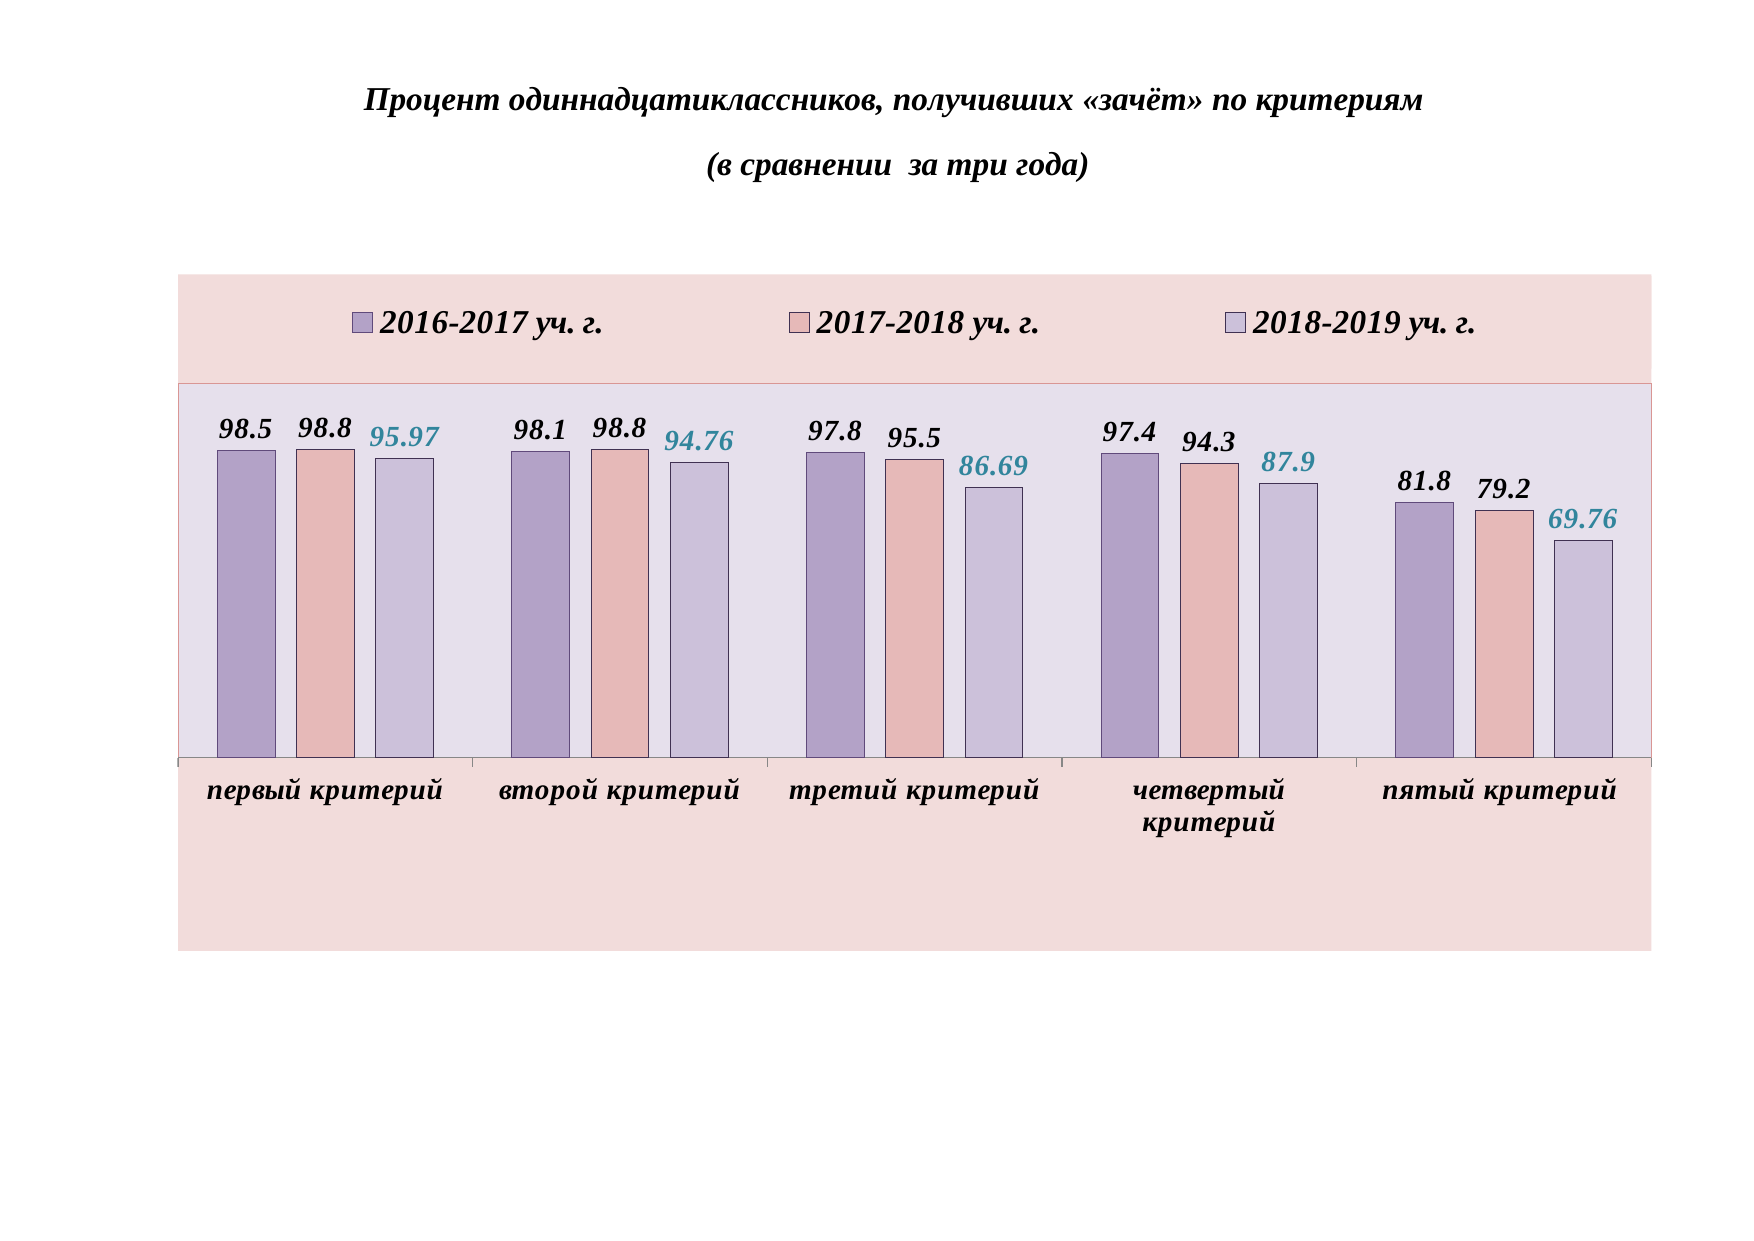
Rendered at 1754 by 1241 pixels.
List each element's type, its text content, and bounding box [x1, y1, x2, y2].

text (в сравнении за три года) [133, 144, 1654, 183]
text Процент одиннадцатиклассников, получивших «зачёт» по критериям [133, 80, 1654, 118]
